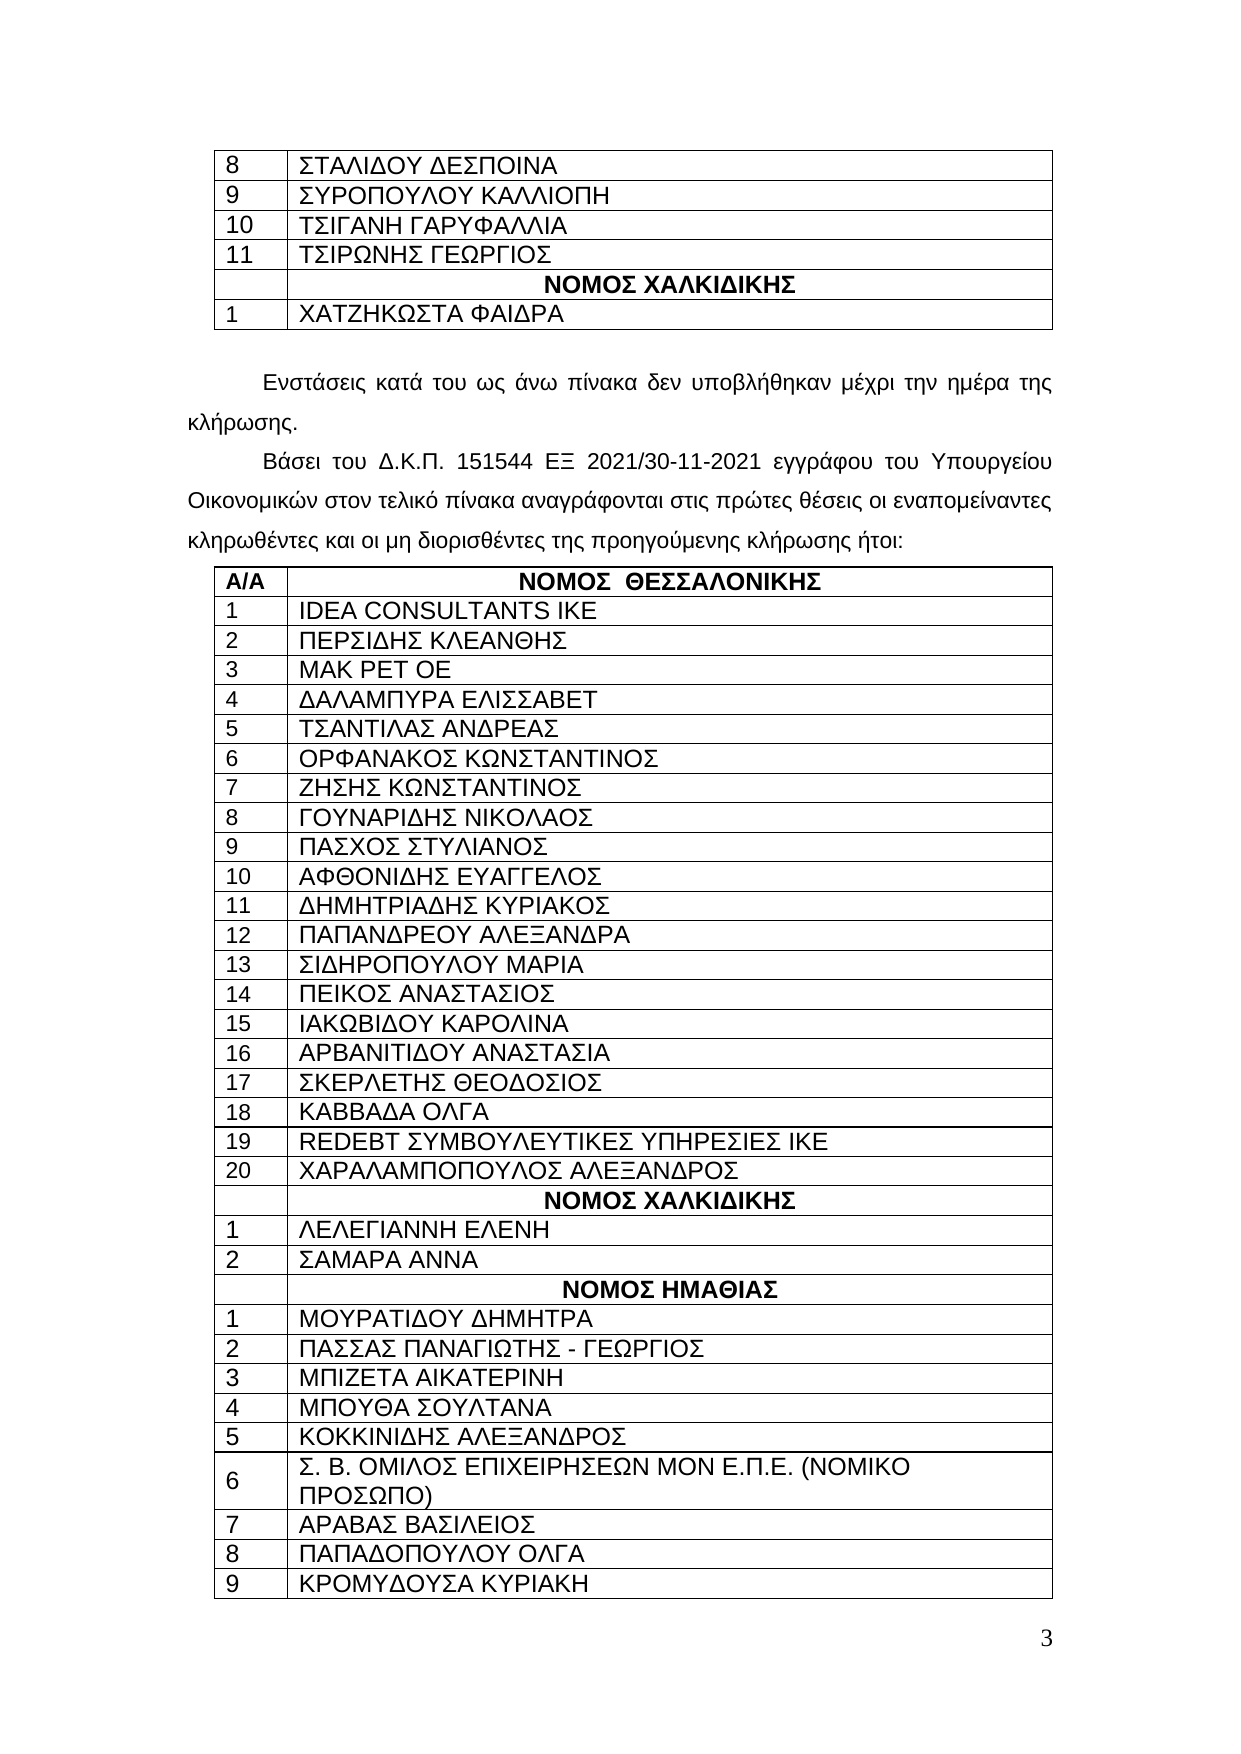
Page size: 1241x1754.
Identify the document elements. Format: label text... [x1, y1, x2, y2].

table_cell ΜΠΙΖΕΤΑ ΑΙΚΑΤΕΡΙΝΗ [288, 1364, 1052, 1392]
table_cell 3 [215, 1364, 287, 1392]
table_header Α/Α [215, 568, 287, 596]
table_cell 8 [215, 1540, 287, 1568]
table_cell ΠΑΣΣΑΣ ΠΑΝΑΓΙΩΤΗΣ - ΓΕΩΡΓΙΟΣ [288, 1335, 1052, 1363]
table_cell ΤΣΑΝΤΙΛΑΣ ΑΝΔΡΕΑΣ [288, 715, 1052, 743]
table_cell ΣΑΜΑΡΑ ΑΝΝΑ [288, 1246, 1052, 1274]
table_cell ΓΟΥΝΑΡΙΔΗΣ ΝΙΚΟΛΑΟΣ [288, 803, 1052, 832]
table_cell ΔΗΜΗΤΡΙΑΔΗΣ ΚΥΡΙΑΚΟΣ [288, 892, 1052, 920]
table_cell ΑΦΘΟΝΙΔΗΣ ΕΥΑΓΓΕΛΟΣ [288, 862, 1052, 891]
table_cell 2 [215, 626, 287, 655]
table_cell 17 [215, 1069, 287, 1097]
table_cell 5 [215, 715, 287, 743]
table_cell 1 [215, 300, 287, 328]
table_cell ΚΟΚΚΙΝΙΔΗΣ ΑΛΕΞΑΝΔΡΟΣ [288, 1423, 1052, 1451]
text Ενστάσεις κατά του ως άνω πίνακα δεν υποβλήθηκαν μέχρι την ημέρα της κλήρωσης. [187, 369, 1053, 435]
table_cell 9 [215, 833, 287, 861]
table_cell IDEA CONSULTANTS IKE [288, 597, 1052, 625]
table_cell 1 [215, 1216, 287, 1245]
table_cell ΚΡΟΜΥΔΟΥΣΑ ΚΥΡΙΑΚΗ [288, 1569, 1052, 1598]
table_cell 1 [215, 1305, 287, 1333]
table_cell 6 [215, 1453, 287, 1509]
table_cell ΜΠΟΥΘΑ ΣΟΥΛΤΑΝΑ [288, 1394, 1052, 1422]
table_cell 8 [215, 151, 287, 180]
table_cell 7 [215, 1510, 287, 1539]
table_cell ΧΑΡΑΛΑΜΠΟΠΟΥΛΟΣ ΑΛΕΞΑΝΔΡΟΣ [288, 1157, 1052, 1185]
table_cell [215, 270, 287, 299]
table_cell REDEBT ΣΥΜΒΟΥΛΕΥΤΙΚΕΣ ΥΠΗΡΕΣΙΕΣ ΙΚΕ [288, 1128, 1052, 1156]
table_cell ΝΟΜΟΣ ΧΑΛΚΙΔΙΚΗΣ [288, 270, 1052, 299]
table_cell ΠΑΠΑΝΔΡΕΟΥ ΑΛΕΞΑΝΔΡΑ [288, 921, 1052, 949]
table_cell 7 [215, 774, 287, 802]
table_cell ΜΟΥΡΑΤΙΔΟΥ ΔΗΜΗΤΡΑ [288, 1305, 1052, 1333]
table_cell 13 [215, 951, 287, 979]
table_cell 9 [215, 1569, 287, 1598]
table_cell ΛΕΛΕΓΙΑΝΝΗ ΕΛΕΝΗ [288, 1216, 1052, 1245]
table_cell 4 [215, 1394, 287, 1422]
table_cell 4 [215, 685, 287, 714]
table_cell ΖΗΣΗΣ ΚΩΝΣΤΑΝΤΙΝΟΣ [288, 774, 1052, 802]
table_cell ΤΣΙΓΑΝΗ ΓΑΡΥΦΑΛΛΙΑ [288, 211, 1052, 239]
table_cell ΠΕΙΚΟΣ ΑΝΑΣΤΑΣΙΟΣ [288, 980, 1052, 1008]
table_cell ΠΕΡΣΙΔΗΣ ΚΛΕΑΝΘΗΣ [288, 626, 1052, 655]
text Βάσει του Δ.Κ.Π. 151544 ΕΞ 2021/30-11-2021 εγγράφου του Υπουργείου Οικονομικών στον τελικό πίνακα αναγράφονται στις πρώτες θέσεις οι εναπομείναντες κληρωθέντες και οι μη διορισθέντες της προηγούμενης κλήρωσης ήτοι: [187, 448, 1053, 553]
table_cell ΝΟΜΟΣ ΗΜΑΘΙΑΣ [288, 1275, 1052, 1304]
table_cell ΣΙΔΗΡΟΠΟΥΛΟΥ ΜΑΡΙΑ [288, 951, 1052, 979]
table_cell [215, 1186, 287, 1215]
table_cell 16 [215, 1039, 287, 1067]
table_cell 11 [215, 892, 287, 920]
table_cell 15 [215, 1010, 287, 1038]
table_cell 2 [215, 1246, 287, 1274]
table_cell ΟΡΦΑΝΑΚΟΣ ΚΩΝΣΤΑΝΤΙΝΟΣ [288, 744, 1052, 773]
table_cell ΧΑΤΖΗΚΩΣΤΑ ΦΑΙΔΡΑ [288, 300, 1052, 328]
table_cell Σ. Β. ΟΜΙΛΟΣ ΕΠΙΧΕΙΡΗΣΕΩΝ ΜΟΝ Ε.Π.Ε. (ΝΟΜΙΚΟ ΠΡΟΣΩΠΟ) [288, 1453, 1052, 1509]
table_cell 1 [215, 597, 287, 625]
table_cell ΑΡΒΑΝΙΤΙΔΟΥ ΑΝΑΣΤΑΣΙΑ [288, 1039, 1052, 1067]
table_cell 18 [215, 1098, 287, 1126]
table_cell 2 [215, 1335, 287, 1363]
table_cell 3 [215, 656, 287, 684]
table_cell ΣΥΡΟΠΟΥΛΟΥ ΚΑΛΛΙΟΠΗ [288, 181, 1052, 209]
table_cell 9 [215, 181, 287, 209]
table_cell ΠΑΠΑΔΟΠΟΥΛΟΥ ΟΛΓΑ [288, 1540, 1052, 1568]
table_cell 10 [215, 862, 287, 891]
table_cell 8 [215, 803, 287, 832]
table_cell ΠΑΣΧΟΣ ΣΤΥΛΙΑΝΟΣ [288, 833, 1052, 861]
table_cell ΙΑΚΩΒΙΔΟΥ ΚΑΡΟΛΙΝΑ [288, 1010, 1052, 1038]
table_cell 6 [215, 744, 287, 773]
table_cell ΣΤΑΛΙΔΟΥ ΔΕΣΠΟΙΝΑ [288, 151, 1052, 180]
table_cell MAK PET OE [288, 656, 1052, 684]
table_cell 11 [215, 240, 287, 269]
table_cell 14 [215, 980, 287, 1008]
table_cell ΔΑΛΑΜΠΥΡΑ ΕΛΙΣΣΑΒΕΤ [288, 685, 1052, 714]
table_cell [215, 1275, 287, 1304]
table_cell ΝΟΜΟΣ ΧΑΛΚΙΔΙΚΗΣ [288, 1186, 1052, 1215]
table_cell ΣΚΕΡΛΕΤΗΣ ΘΕΟΔΟΣΙΟΣ [288, 1069, 1052, 1097]
table_header ΝΟΜΟΣ ΘΕΣΣΑΛΟΝΙΚΗΣ [288, 568, 1052, 596]
table_cell ΚΑΒΒΑΔΑ ΟΛΓΑ [288, 1098, 1052, 1126]
table_cell 10 [215, 211, 287, 239]
table_cell 12 [215, 921, 287, 949]
table_cell ΤΣΙΡΩΝΗΣ ΓΕΩΡΓΙΟΣ [288, 240, 1052, 269]
table_cell 5 [215, 1423, 287, 1451]
table_cell 19 [215, 1128, 287, 1156]
table_cell 20 [215, 1157, 287, 1185]
table_cell ΑΡΑΒΑΣ ΒΑΣΙΛΕΙΟΣ [288, 1510, 1052, 1539]
